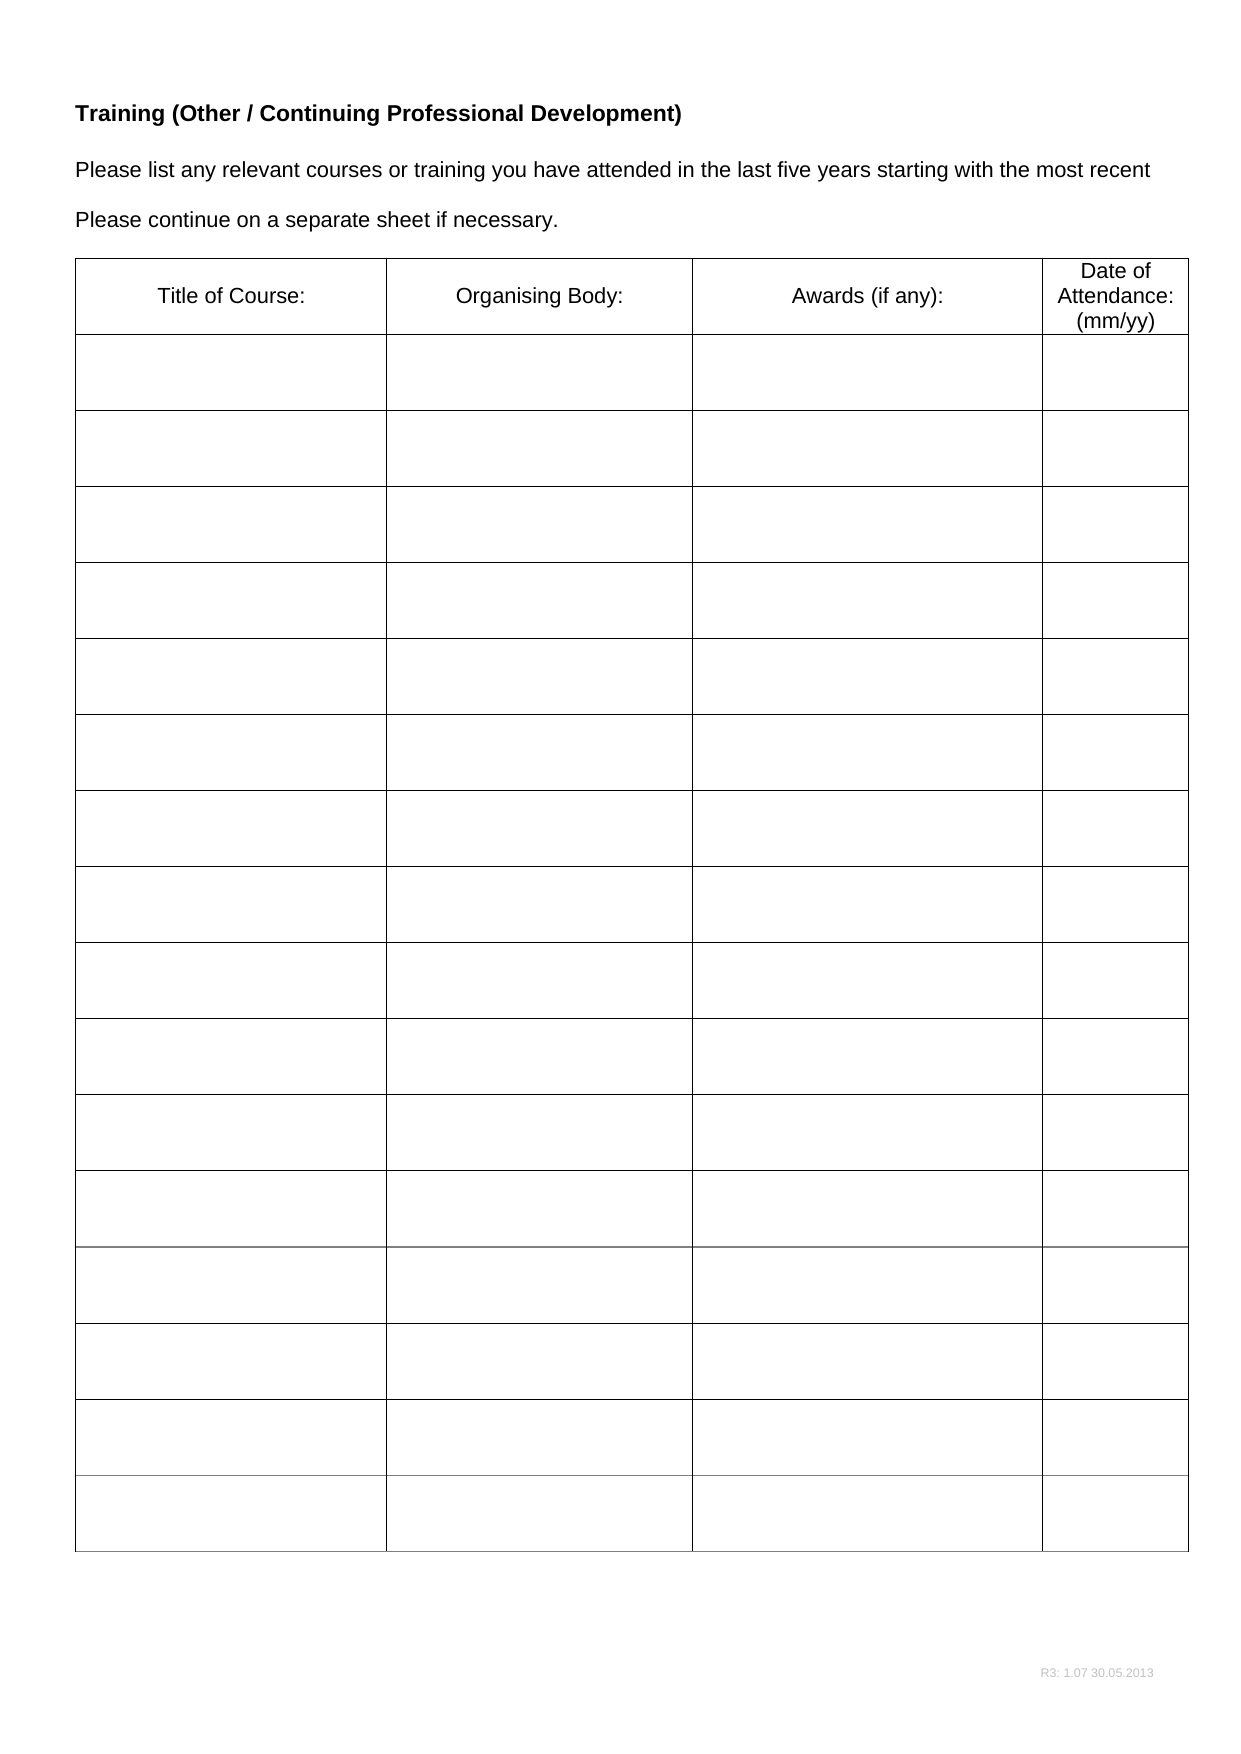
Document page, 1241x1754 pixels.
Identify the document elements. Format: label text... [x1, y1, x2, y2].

table_cell [693, 1248, 1042, 1322]
table_cell [387, 867, 692, 942]
table_cell [76, 1171, 386, 1246]
table_cell [693, 1324, 1042, 1398]
table_cell [693, 411, 1042, 486]
table_cell [1043, 1400, 1188, 1474]
table_cell [387, 335, 692, 410]
table_cell [693, 1400, 1042, 1474]
table_cell [693, 563, 1042, 638]
table_cell [76, 1019, 386, 1094]
table_header Title of Course: [76, 259, 386, 334]
table_cell [76, 487, 386, 562]
table_cell [76, 335, 386, 410]
table_cell [1043, 1248, 1188, 1322]
table_cell [76, 715, 386, 790]
table_cell [76, 563, 386, 638]
table_cell [693, 639, 1042, 714]
table_cell [387, 1476, 692, 1551]
table_cell [1043, 943, 1188, 1018]
table_cell [387, 563, 692, 638]
subtitle Training (Other / Continuing Professional Development) [75, 100, 1153, 126]
table_cell [1043, 1476, 1188, 1551]
table_cell [693, 943, 1042, 1018]
table_cell [387, 943, 692, 1018]
table_cell [693, 867, 1042, 942]
table_cell [1043, 563, 1188, 638]
table_cell [387, 791, 692, 866]
table_cell [387, 1400, 692, 1474]
table_cell [1043, 1324, 1188, 1398]
table_cell [387, 1324, 692, 1398]
table_cell [387, 411, 692, 486]
table_cell [693, 1476, 1042, 1551]
table_cell [76, 1400, 386, 1474]
text Please continue on a separate sheet if necessary. [75, 208, 1153, 233]
table_cell [1043, 335, 1188, 410]
table_header Organising Body: [387, 259, 692, 334]
table_cell [1043, 1171, 1188, 1246]
table_cell [1043, 639, 1188, 714]
table_cell [387, 487, 692, 562]
table_cell [693, 487, 1042, 562]
table_cell [76, 639, 386, 714]
table_cell [387, 1171, 692, 1246]
table_cell [1043, 791, 1188, 866]
table_cell [76, 1095, 386, 1170]
table_cell [76, 1476, 386, 1551]
table_cell [76, 411, 386, 486]
table_cell [76, 1248, 386, 1322]
table_cell [1043, 867, 1188, 942]
table_cell [387, 715, 692, 790]
table_cell [693, 1171, 1042, 1246]
table_cell [693, 335, 1042, 410]
table_cell [76, 867, 386, 942]
table_cell [1043, 411, 1188, 486]
table_cell [1043, 715, 1188, 790]
table_cell [1043, 487, 1188, 562]
table_header Date of Attendance: (mm/yy) [1043, 259, 1188, 334]
table_cell [1043, 1095, 1188, 1170]
table_cell [76, 943, 386, 1018]
table_cell [693, 1095, 1042, 1170]
text Please list any relevant courses or training you have attended in the last five years starting with the most recent [75, 158, 1153, 183]
table_cell [1043, 1019, 1188, 1094]
table_cell [387, 1095, 692, 1170]
table_cell [387, 639, 692, 714]
table_cell [76, 791, 386, 866]
table_header Awards (if any): [693, 259, 1042, 334]
table_cell [387, 1019, 692, 1094]
table_cell [693, 1019, 1042, 1094]
table_cell [76, 1324, 386, 1398]
table_cell [693, 715, 1042, 790]
table_cell [387, 1248, 692, 1322]
table_cell [693, 791, 1042, 866]
